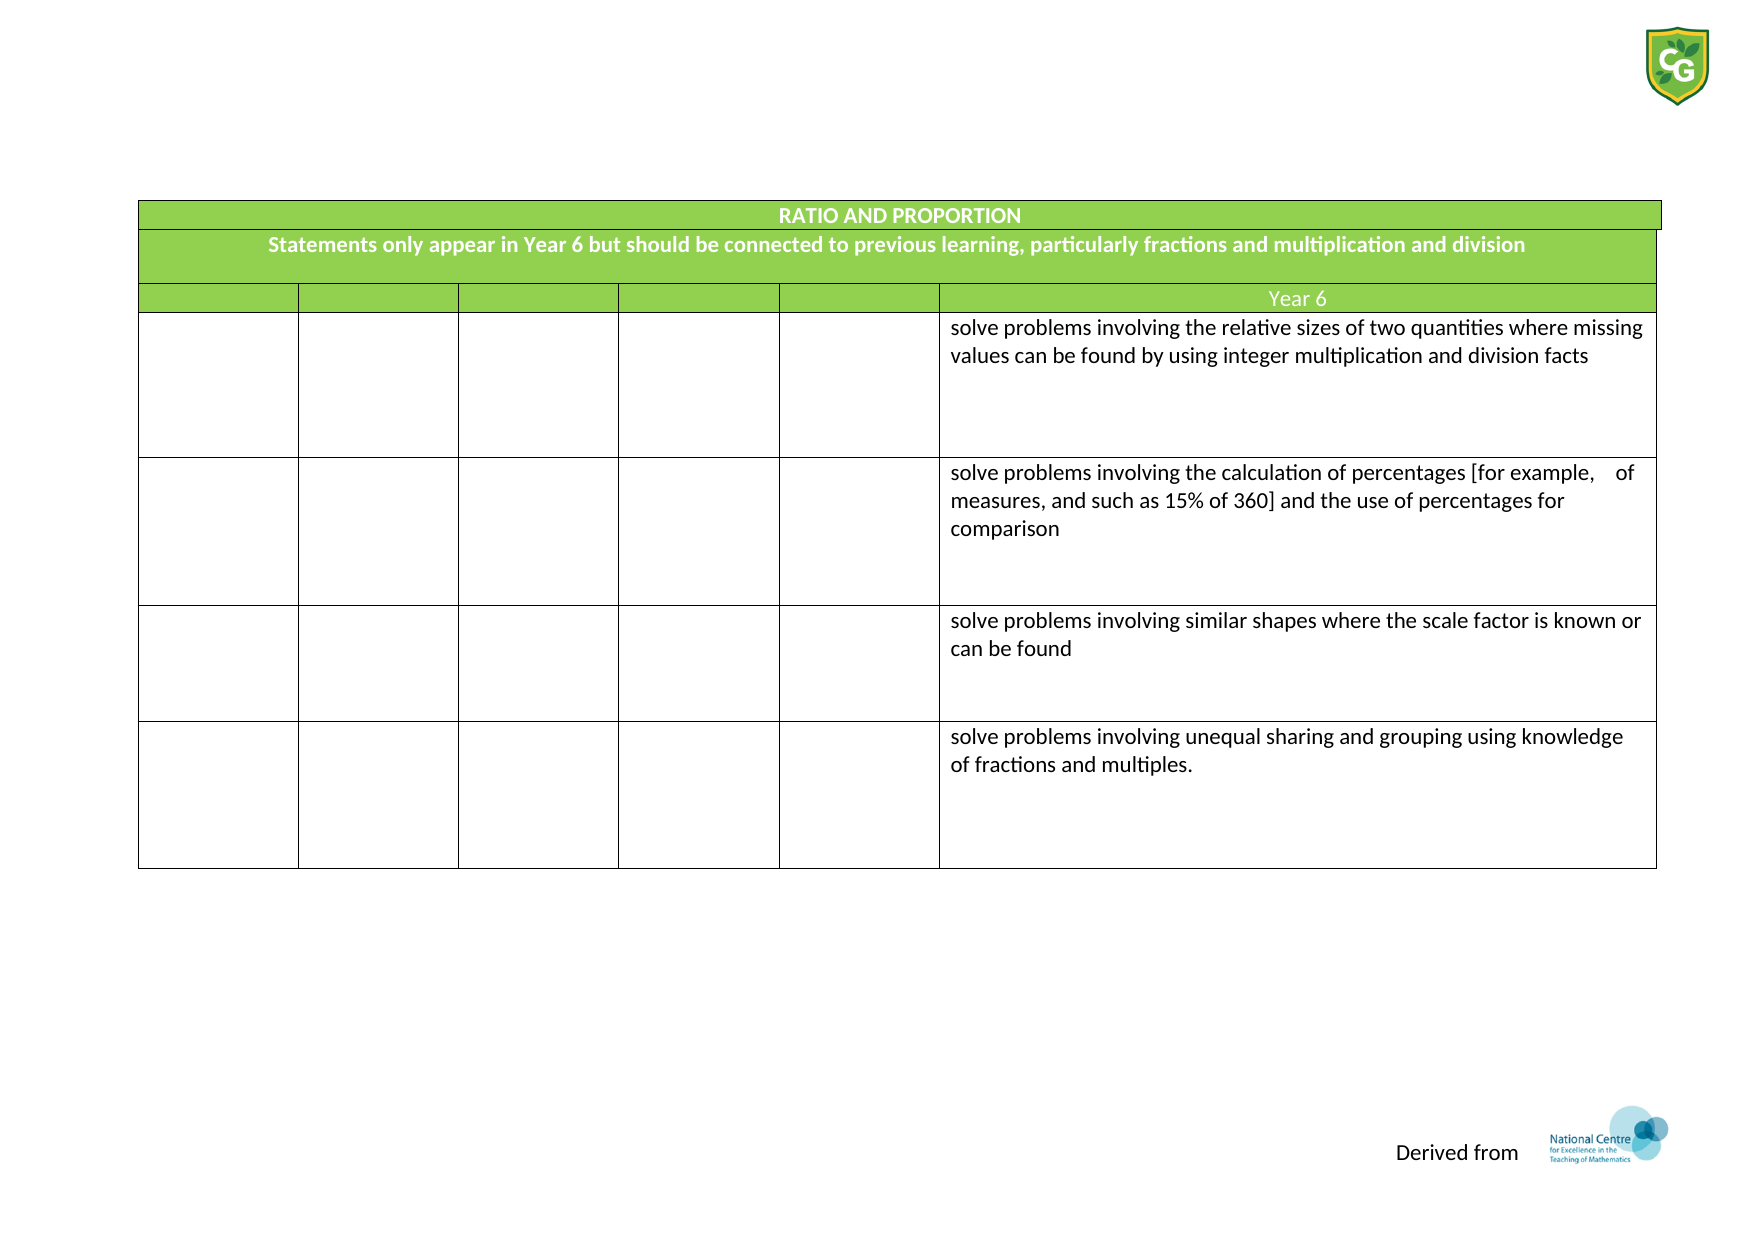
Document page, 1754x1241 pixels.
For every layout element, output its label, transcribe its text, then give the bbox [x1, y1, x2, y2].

table_cell [459, 722, 618, 868]
table_cell Statements only appear in Year 6 but should be connected to previous learning, particularly fractions and multiplication and division [139, 230, 1656, 283]
table_cell [299, 284, 458, 312]
picture [1548, 1103, 1669, 1175]
table_cell [299, 458, 458, 605]
table_cell [619, 722, 779, 868]
table_cell [299, 606, 458, 721]
table_cell [619, 284, 779, 312]
table_cell [780, 284, 939, 312]
table_cell Year 6 [940, 284, 1656, 312]
table_cell [139, 458, 298, 605]
table_cell [459, 313, 618, 457]
table_cell [139, 722, 298, 868]
table_cell [619, 458, 779, 605]
table_cell [780, 458, 939, 605]
table_cell [139, 284, 298, 312]
table_cell solve problems involving the relative sizes of two quantities where missing values can be found by using integer multiplication and division facts [940, 313, 1656, 457]
table_cell [459, 458, 618, 605]
table_cell [299, 313, 458, 457]
table_cell [139, 313, 298, 457]
table_cell [459, 284, 618, 312]
table_cell solve problems involving similar shapes where the scale factor is known or can be found [940, 606, 1656, 721]
table_cell solve problems involving unequal sharing and grouping using knowledge of fractions and multiples. [940, 722, 1656, 868]
table_cell [780, 722, 939, 868]
table_cell [780, 606, 939, 721]
table_cell [459, 606, 618, 721]
table_cell [299, 722, 458, 868]
picture [1642, 23, 1713, 109]
table_cell [619, 313, 779, 457]
table_cell [139, 606, 298, 721]
table_header RATIO AND PROPORTION [139, 201, 1661, 229]
table_cell [780, 313, 939, 457]
table_cell solve problems involving the calculation of percentages [for example, of measures, and such as 15% of 360] and the use of percentages for comparison [940, 458, 1656, 605]
table_cell [619, 606, 779, 721]
